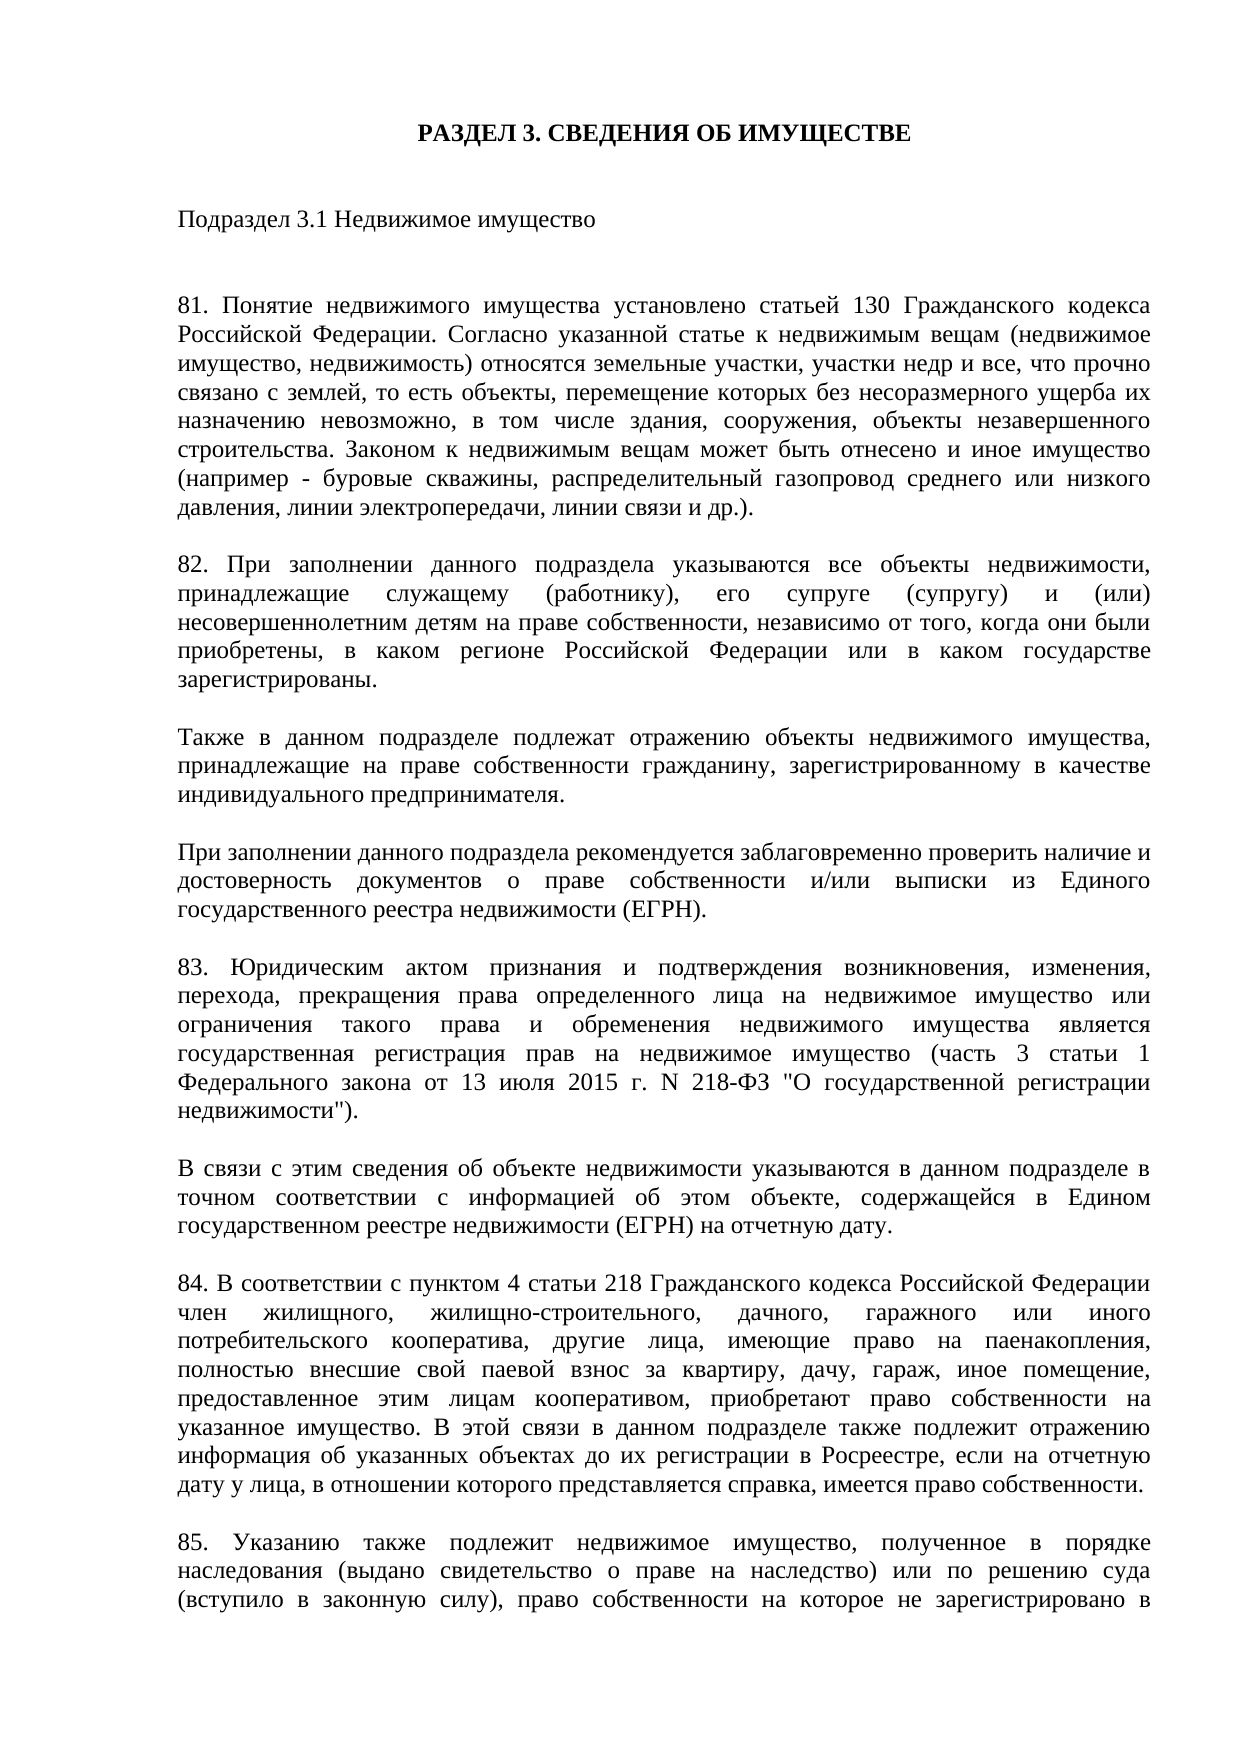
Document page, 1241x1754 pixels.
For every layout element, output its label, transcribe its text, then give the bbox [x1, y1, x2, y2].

text 81. Понятие недвижимого имущества установлено статьей 130 Гражданского кодекса Российской Федерации. Согласно указанной статье к недвижимым вещам (недвижимое имущество, недвижимость) относятся земельные участки, участки недр и все, что прочно связано с землей, то есть объекты, перемещение которых без несоразмерного ущерба их назначению невозможно, в том числе здания, сооружения, объекты незавершенного строительства. Законом к недвижимым вещам может быть отнесено и иное имущество (например - буровые скважины, распределительный газопровод среднего или низкого давления, линии электропередачи, линии связи и др.). [177, 262, 1152, 521]
text 84. В соответствии с пунктом 4 статьи 218 Гражданского кодекса Российской Федерации член жилищного, жилищно-строительного, дачного, гаражного или иного потребительского кооператива, другие лица, имеющие право на паенакопления, полностью внесшие свой паевой взнос за квартиру, дачу, гараж, иное помещение, предоставленное этим лицам кооперативом, приобретают право собственности на указанное имущество. В этой связи в данном подразделе также подлежит отражению информация об указанных объектах до их регистрации в Росреестре, если на отчетную дату у лица, в отношении которого представляется справка, имеется право собственности. [177, 1239, 1152, 1498]
text Также в данном подразделе подлежат отражению объекты недвижимого имущества, принадлежащие на праве собственности гражданину, зарегистрированному в качестве индивидуального предпринимателя. [177, 693, 1152, 808]
text При заполнении данного подраздела рекомендуется заблаговременно проверить наличие и достоверность документов о праве собственности и/или выписки из Единого государственного реестра недвижимости (ЕГРН). [177, 808, 1152, 923]
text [177, 1498, 1152, 1613]
text В связи с этим сведения об объекте недвижимости указываются в данном подразделе в точном соответствии с информацией об этом объекте, содержащейся в Едином государственном реестре недвижимости (ЕГРН) на отчетную дату. [177, 1124, 1152, 1239]
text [177, 118, 1152, 147]
text Подраздел 3.1 Недвижимое имущество [177, 176, 1152, 233]
text 83. Юридическим актом признания и подтверждения возникновения, изменения, перехода, прекращения права определенного лица на недвижимое имущество или ограничения такого права и обременения недвижимого имущества является государственная регистрация прав на недвижимое имущество (часть 3 статьи 1 Федерального закона от 13 июля 2015 г. N 218-ФЗ "О государственной регистрации недвижимости"). [177, 923, 1152, 1124]
text 82. При заполнении данного подраздела указываются все объекты недвижимости, принадлежащие служащему (работнику), его супруге (супругу) и (или) несовершеннолетним детям на праве собственности, независимо от того, когда они были приобретены, в каком регионе Российской Федерации или в каком государстве зарегистрированы. [177, 521, 1152, 693]
